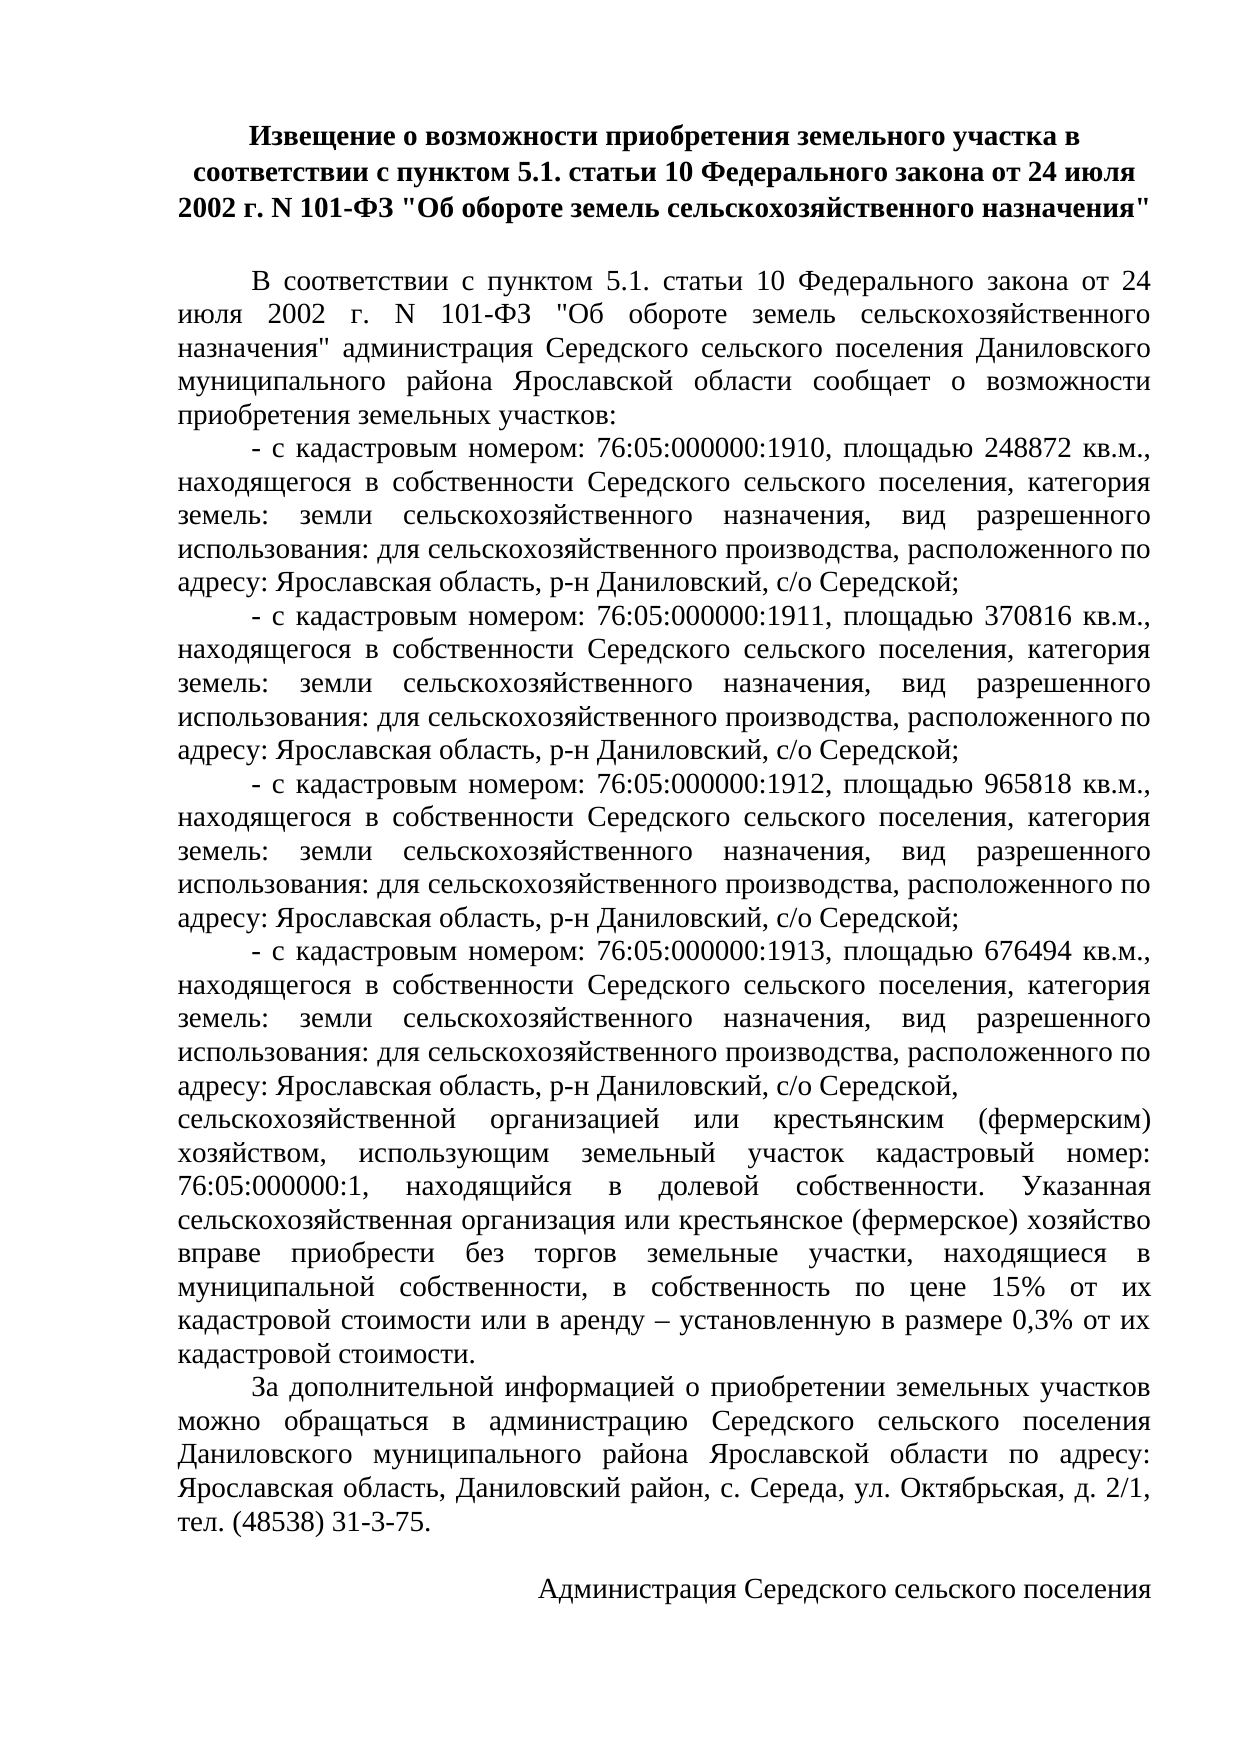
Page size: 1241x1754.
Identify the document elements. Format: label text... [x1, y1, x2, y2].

text - с кадастровым номером: 76:05:000000:1912, площадью 965818 кв.м., находящегося в собственности Середского сельского поселения, категория земель: земли сельскохозяйственного назначения, вид разрешенного использования: для сельскохозяйственного производства, расположенного по адресу: Ярославская область, р-н Даниловский, с/о Середской; [177, 766, 1152, 933]
text За дополнительной информацией о приобретении земельных участков можно обращаться в администрацию Середского сельского поселения Даниловского муниципального района Ярославской области по адресу: Ярославская область, Даниловский район, с. Середа, ул. Октябрьская, д. 2/1, тел. (48538) 31-3-75. [177, 1369, 1152, 1537]
text В соответствии с пунктом 5.1. статьи 10 Федерального закона от 24 июля 2002 г. N 101-ФЗ "Об обороте земель сельскохозяйственного назначения" администрация Середского сельского поселения Даниловского муниципального района Ярославской области сообщает о возможности приобретения земельных участков: [177, 263, 1152, 430]
text - с кадастровым номером: 76:05:000000:1910, площадью 248872 кв.м., находящегося в собственности Середского сельского поселения, категория земель: земли сельскохозяйственного назначения, вид разрешенного использования: для сельскохозяйственного производства, расположенного по адресу: Ярославская область, р-н Даниловский, с/о Середской; [177, 430, 1152, 598]
text - с кадастровым номером: 76:05:000000:1911, площадью 370816 кв.м., находящегося в собственности Середского сельского поселения, категория земель: земли сельскохозяйственного назначения, вид разрешенного использования: для сельскохозяйственного производства, расположенного по адресу: Ярославская область, р-н Даниловский, с/о Середской; [177, 598, 1152, 766]
text Администрация Середского сельского поселения [177, 1571, 1152, 1604]
text - с кадастровым номером: 76:05:000000:1913, площадью 676494 кв.м., находящегося в собственности Середского сельского поселения, категория земель: земли сельскохозяйственного назначения, вид разрешенного использования: для сельскохозяйственного производства, расположенного по адресу: Ярославская область, р-н Даниловский, с/о Середской, [177, 933, 1152, 1101]
text сельскохозяйственной организацией или крестьянским (фермерским) хозяйством, использующим земельный участок кадастровый номер: 76:05:000000:1, находящийся в долевой собственности. Указанная сельскохозяйственная организация или крестьянское (фермерское) хозяйство вправе приобрести без торгов земельные участки, находящиеся в муниципальной собственности, в собственность по цене 15% от их кадастровой стоимости или в аренду – установленную в размере 0,3% от их кадастровой стоимости. [177, 1101, 1152, 1369]
text Извещение о возможности приобретения земельного участка в соответствии с пунктом 5.1. статьи 10 Федерального закона от 24 июля 2002 г. N 101-ФЗ "Об обороте земель сельскохозяйственного назначения" [177, 118, 1152, 224]
